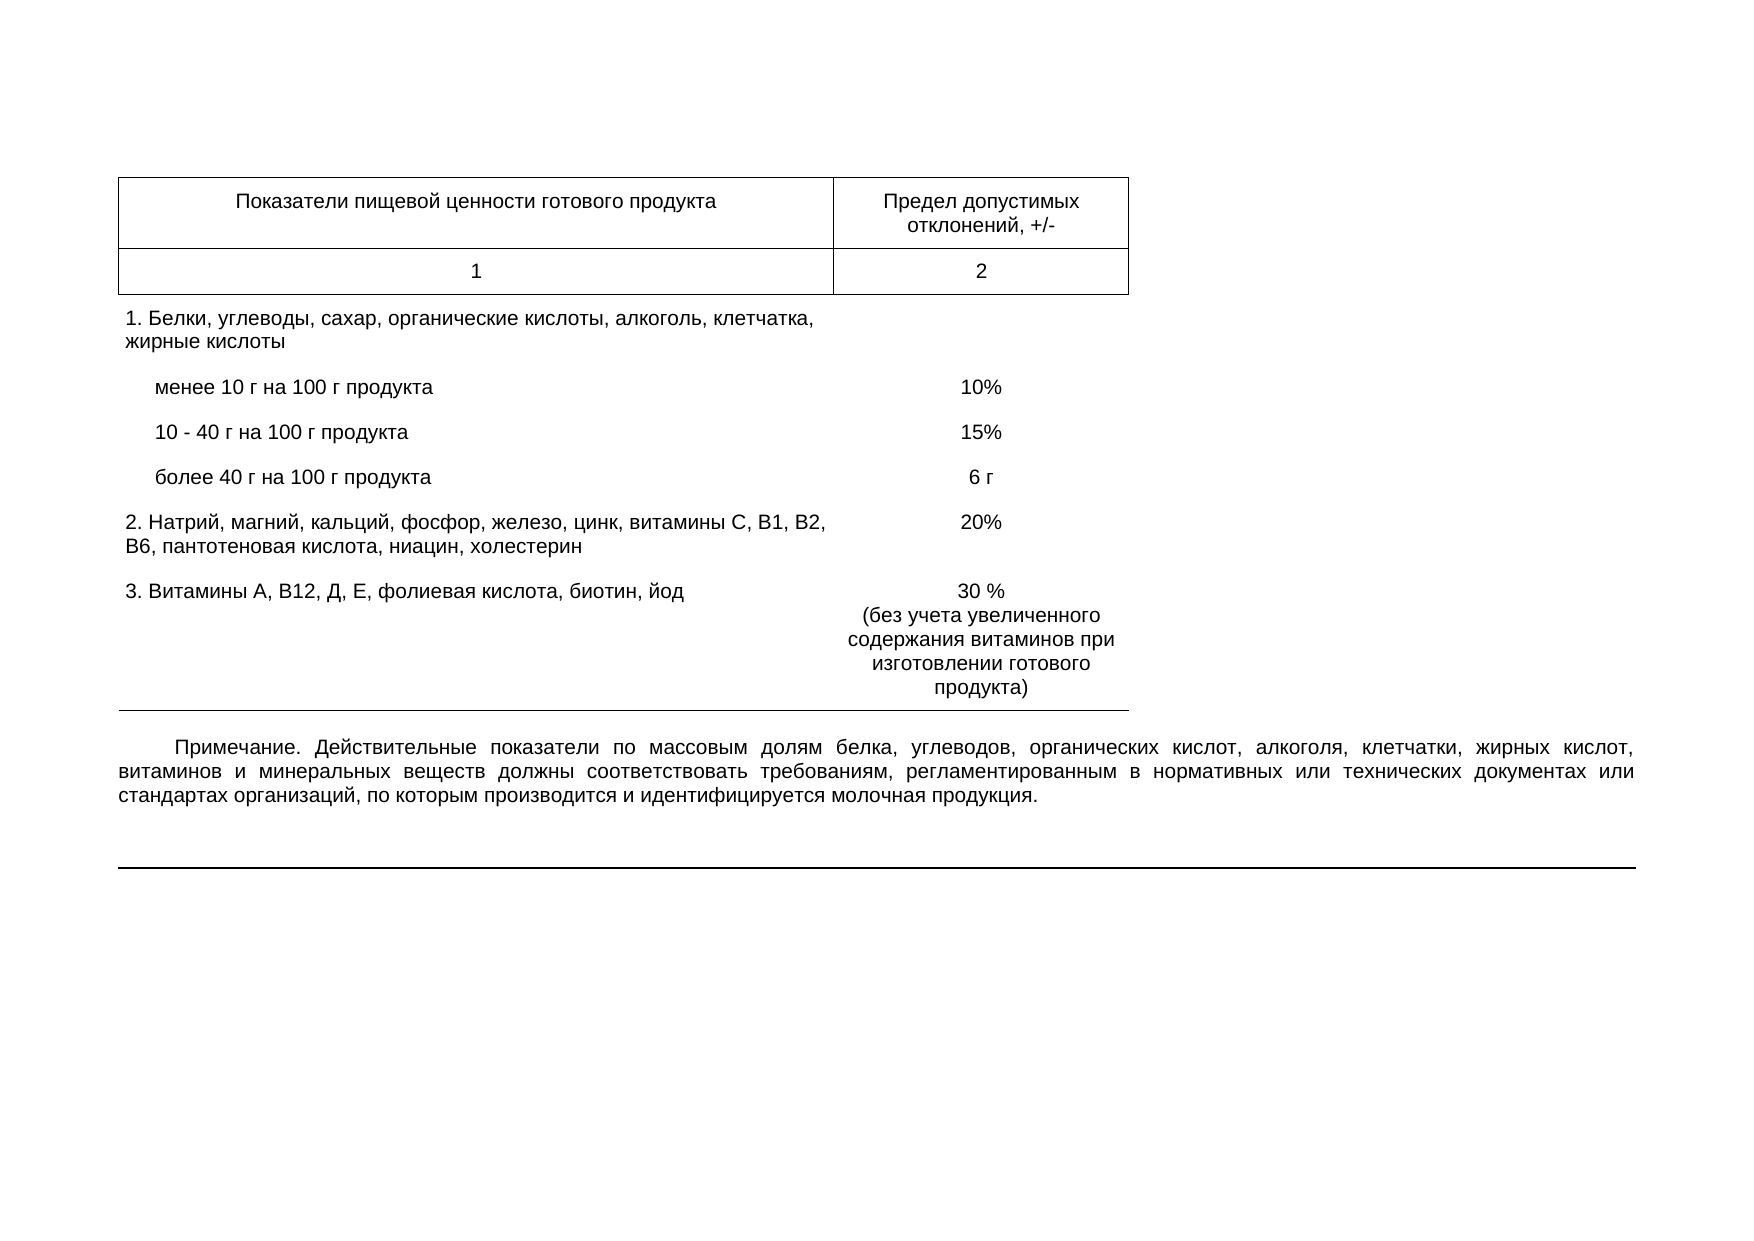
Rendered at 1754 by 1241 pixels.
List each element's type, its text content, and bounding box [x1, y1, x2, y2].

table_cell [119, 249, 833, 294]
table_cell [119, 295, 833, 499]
text Примечание. Действительные показатели по массовым долям белка, углеводов, органических кислот, алкоголя, клетчатки, жирных кислот, витаминов и минеральных веществ должны соответствовать требованиям, регламентированным в нормативных или технических документах или стандартах организаций, по которым производится и идентифицируется молочная продукция. [118, 735, 1636, 807]
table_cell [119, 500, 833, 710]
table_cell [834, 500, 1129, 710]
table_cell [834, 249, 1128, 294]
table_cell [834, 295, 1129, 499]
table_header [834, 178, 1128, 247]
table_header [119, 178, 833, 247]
